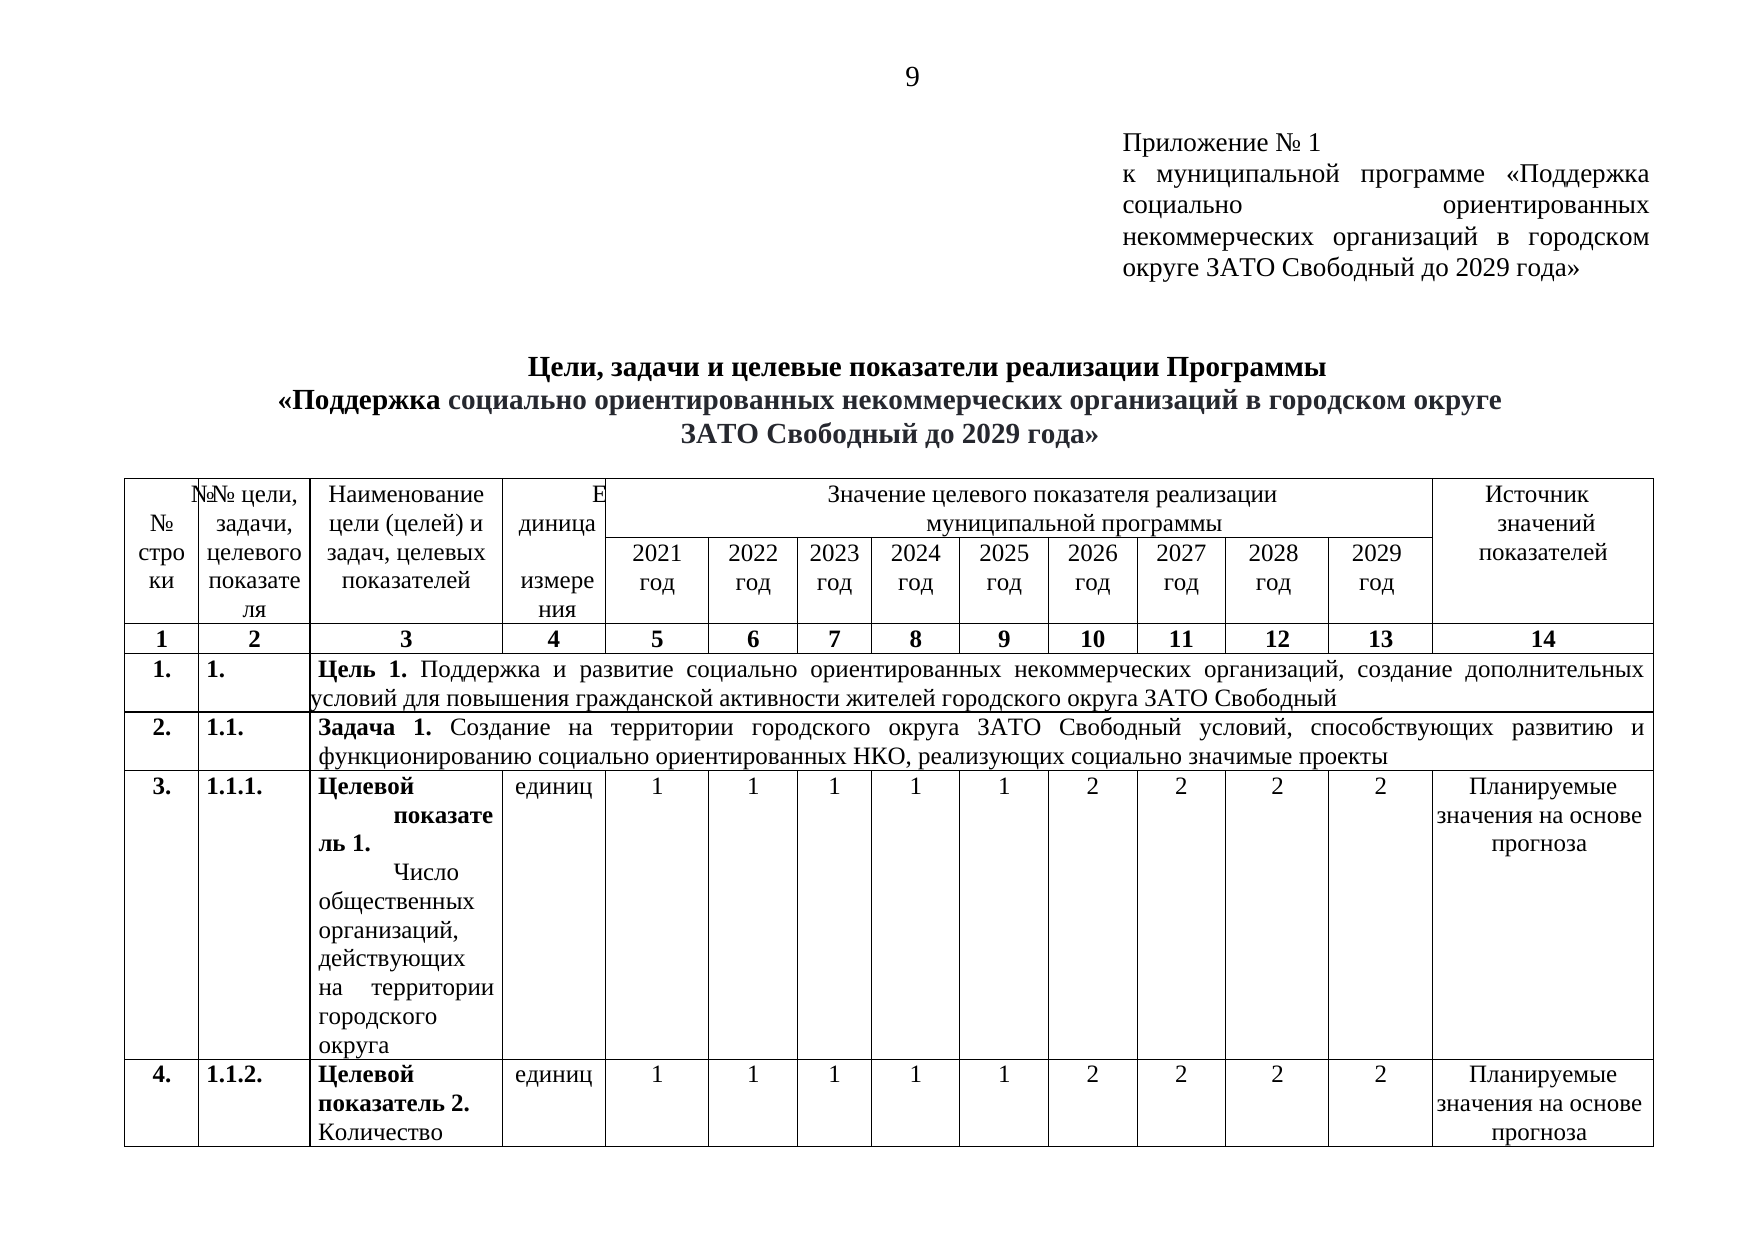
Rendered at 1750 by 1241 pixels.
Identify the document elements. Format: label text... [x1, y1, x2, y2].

text Цели, задачи и целевые показатели реализации Программы [148, 349, 1632, 382]
table_cell 4 [503, 624, 605, 653]
table_header Единица измерения [503, 479, 605, 623]
table_cell 2 [199, 624, 309, 653]
table_cell 3. [125, 771, 198, 1058]
table_cell 2024 год [872, 538, 959, 623]
table_cell 2. [125, 713, 198, 770]
table_cell 1. [125, 654, 198, 711]
table_cell Цель 1. Поддержка и развитие социально ориентированных некоммерческих организаций, создание дополнительных условий для повышения гражданской активности жителей городского округа ЗАТО Свободный [311, 654, 1653, 711]
table_cell 2 [1049, 771, 1137, 1058]
table_cell 1 [798, 771, 871, 1058]
table_cell 2 [1138, 1060, 1225, 1146]
table_cell 1 [960, 771, 1048, 1058]
table_cell 2 [1226, 1060, 1328, 1146]
table_cell 1 [606, 1060, 708, 1146]
table_cell 2021 год [606, 538, 708, 623]
table_cell Планируемые значения на основе прогноза [1433, 771, 1653, 1058]
table_cell 1 [872, 771, 959, 1058]
subtitle «Поддержка социально ориентированных некоммерческих организаций в городском округе [148, 382, 1632, 416]
table_cell 3 [311, 624, 502, 653]
table_cell 11 [1138, 624, 1225, 653]
table_cell 1 [798, 1060, 871, 1146]
table_cell 1 [872, 1060, 959, 1146]
text Приложение № 1 [1122, 126, 1650, 157]
table_cell единиц [503, 771, 605, 1058]
table_cell 7 [798, 624, 871, 653]
table_cell 8 [872, 624, 959, 653]
table_header Наименование цели (целей) и задач, целевых показателей [311, 479, 502, 623]
table_cell 1 [960, 1060, 1048, 1146]
text к муниципальной программе «Поддержка социально ориентированных некоммерческих организаций в городском округе ЗАТО Свободный до 2029 года» [1122, 157, 1650, 282]
table_cell Планируемые значения на основе прогноза [1433, 1060, 1653, 1146]
table_cell Целевой показатель 1. Число общественных организаций, действующих на территории городского округа [311, 771, 502, 1058]
table_header №№ строки [125, 479, 198, 623]
table_cell 4. [125, 1060, 198, 1146]
table_cell 5 [606, 624, 708, 653]
table_cell 2029 год [1329, 538, 1432, 623]
table_cell 2 [1226, 771, 1328, 1058]
table_cell 14 [1433, 624, 1653, 653]
table_cell 2023 год [798, 538, 871, 623]
table_cell единиц [503, 1060, 605, 1146]
table_header № цели, задачи, целевого показателя [199, 479, 309, 623]
table_cell 1. [199, 654, 309, 711]
table_cell 2 [1138, 771, 1225, 1058]
table_cell 13 [1329, 624, 1432, 653]
table_cell 2025 год [960, 538, 1048, 623]
table_cell Задача 1. Создание на территории городского округа ЗАТО Свободный условий, способствующих развитию и функционированию социально ориентированных НКО, реализующих социально значимые проекты [311, 713, 1653, 770]
table_cell 2028 год [1226, 538, 1328, 623]
table_cell 9 [960, 624, 1048, 653]
table_header Значение целевого показателя реализации муниципальной программы [606, 479, 1432, 537]
table_cell 12 [1226, 624, 1328, 653]
subtitle ЗАТО Свободный до 2029 года» [148, 416, 1632, 449]
table_cell 2 [1049, 1060, 1137, 1146]
table_cell 2026 год [1049, 538, 1137, 623]
table_cell 10 [1049, 624, 1137, 653]
table_cell 1.1. [199, 713, 309, 770]
table_cell 6 [709, 624, 797, 653]
table_cell 1 [125, 624, 198, 653]
table_cell 1 [606, 771, 708, 1058]
table_cell 1 [709, 1060, 797, 1146]
table_header Источник значений показателей [1433, 479, 1653, 623]
table_cell 2 [1329, 1060, 1432, 1146]
table_cell 1.1.1. [199, 771, 309, 1058]
table_cell 2022 год [709, 538, 797, 623]
table_cell 1 [709, 771, 797, 1058]
table_cell 2027 год [1138, 538, 1225, 623]
table_cell 1.1.2. [199, 1060, 309, 1146]
table_cell 2 [1329, 771, 1432, 1058]
